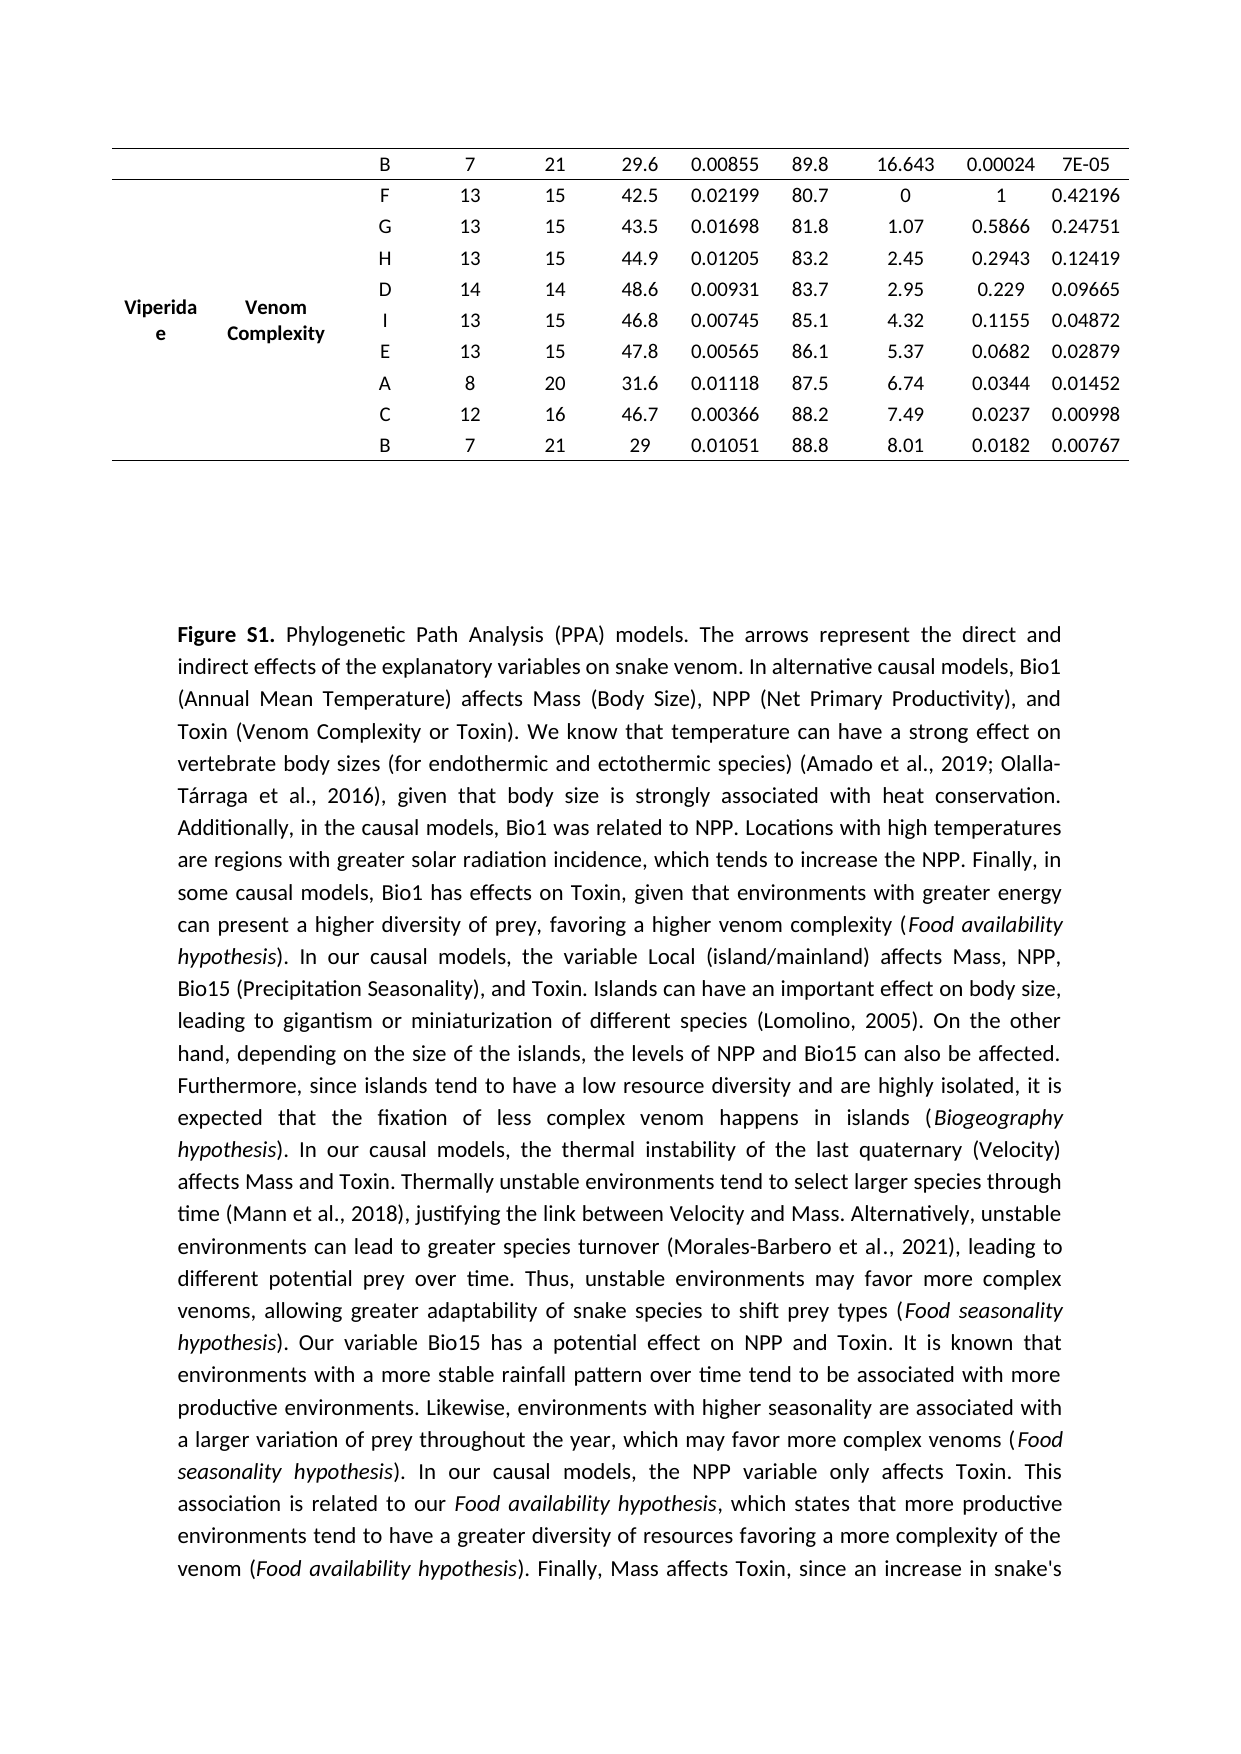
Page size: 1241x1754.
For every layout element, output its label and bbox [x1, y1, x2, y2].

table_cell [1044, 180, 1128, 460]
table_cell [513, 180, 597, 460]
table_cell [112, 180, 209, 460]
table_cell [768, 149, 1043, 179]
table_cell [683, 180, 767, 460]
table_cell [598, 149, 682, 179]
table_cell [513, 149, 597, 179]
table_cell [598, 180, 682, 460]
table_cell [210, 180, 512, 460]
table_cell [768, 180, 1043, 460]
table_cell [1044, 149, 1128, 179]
text [177, 620, 1063, 1582]
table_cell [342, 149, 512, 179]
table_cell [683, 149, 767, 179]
